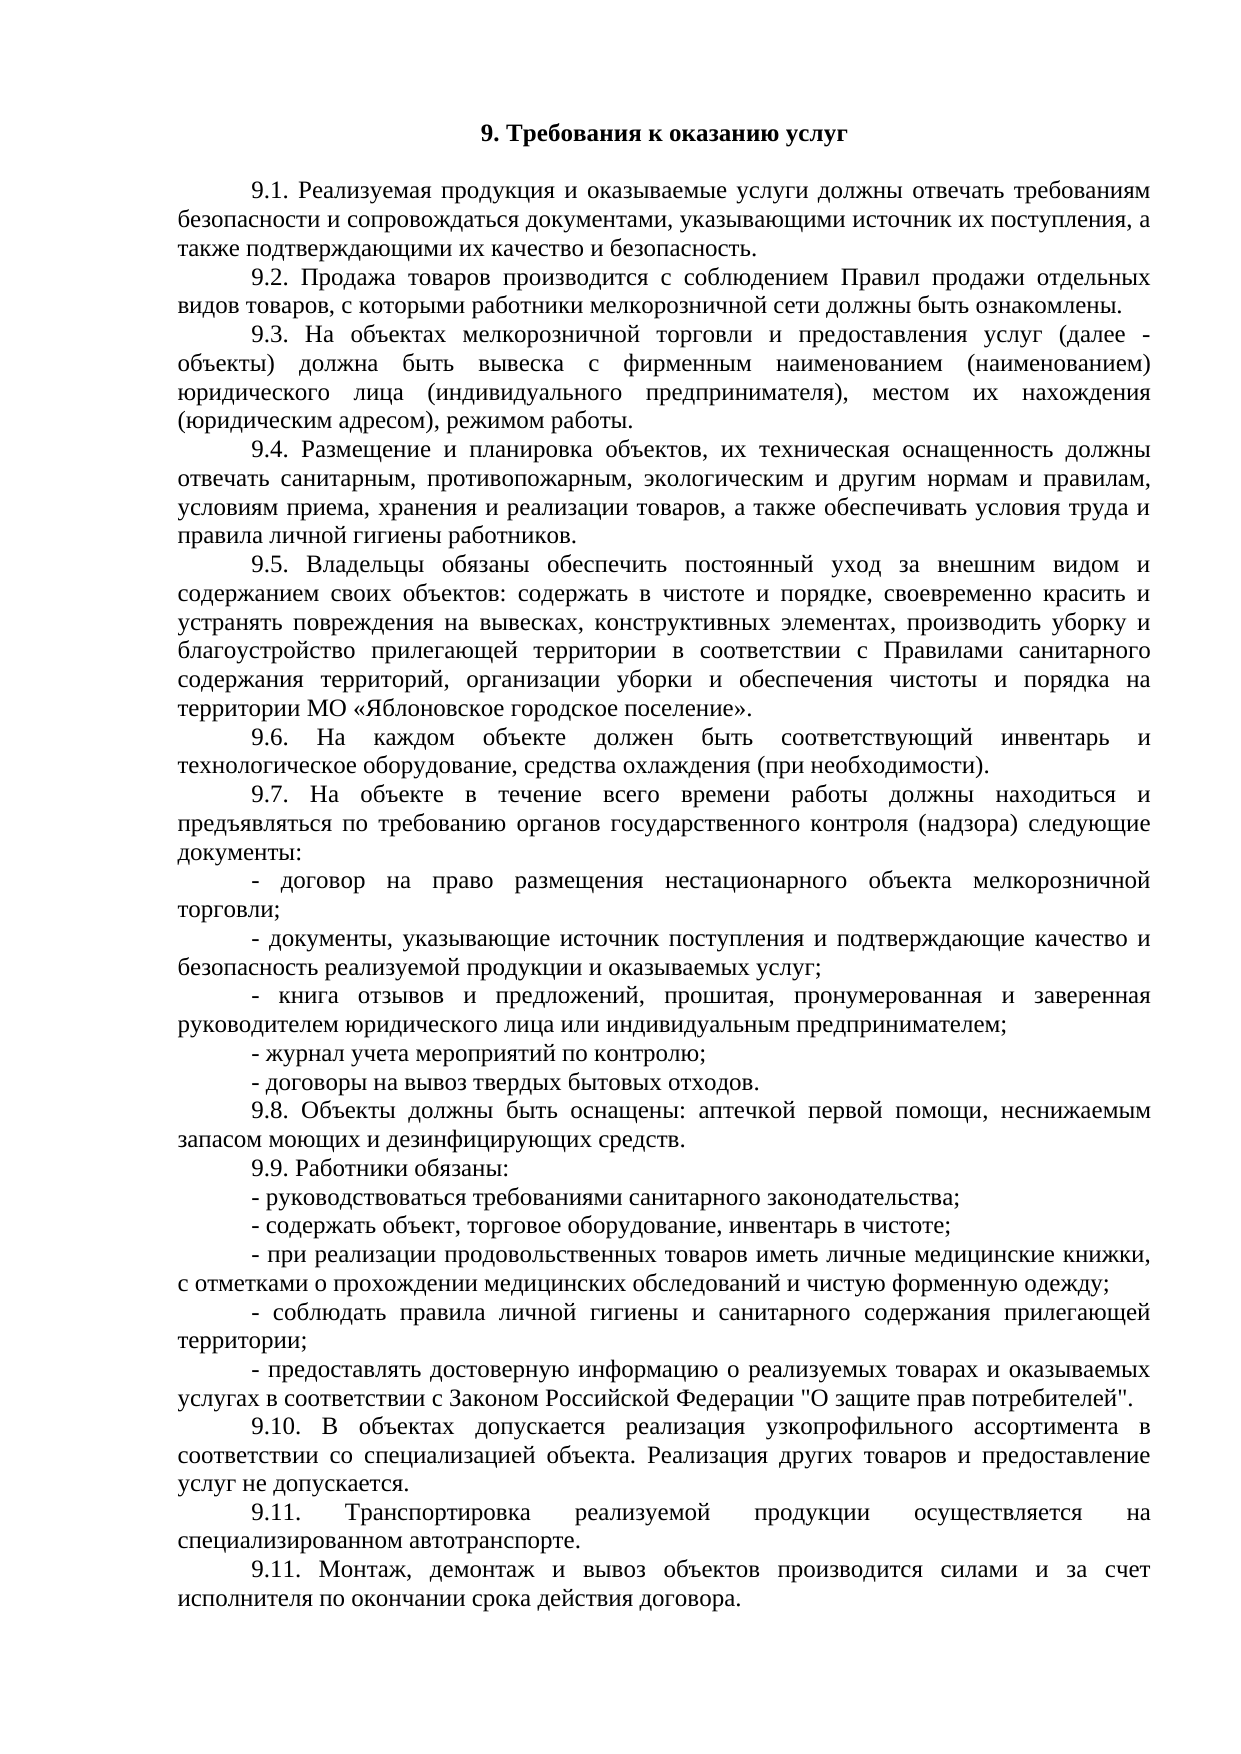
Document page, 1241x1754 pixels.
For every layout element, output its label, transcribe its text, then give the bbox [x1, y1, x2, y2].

text 9.1. Реализуемая продукция и оказываемые услуги должны отвечать требованиям безопасности и сопровождаться документами, указывающими источник их поступления, а также подтверждающими их качество и безопасность. [177, 176, 1152, 262]
text 9.6. На каждом объекте должен быть соответствующий инвентарь и технологическое оборудование, средства охлаждения (при необходимости). [177, 722, 1152, 779]
text 9.3. На объектах мелкорозничной торговли и предоставления услуг (далее - объекты) должна быть вывеска с фирменным наименованием (наименованием) юридического лица (индивидуального предпринимателя), местом их нахождения (юридическим адресом), режимом работы. [177, 319, 1152, 434]
text - содержать объект, торговое оборудование, инвентарь в чистоте; [177, 1211, 1152, 1239]
text 9.4. Размещение и планировка объектов, их техническая оснащенность должны отвечать санитарным, противопожарным, экологическим и другим нормам и правилам, условиям приема, хранения и реализации товаров, а также обеспечивать условия труда и правила личной гигиены работников. [177, 434, 1152, 549]
text 9.5. Владельцы обязаны обеспечить постоянный уход за внешним видом и содержанием своих объектов: содержать в чистоте и порядке, своевременно красить и устранять повреждения на вывесках, конструктивных элементах, производить уборку и благоустройство прилегающей территории в соответствии с Правилами санитарного содержания территорий, организации уборки и обеспечения чистоты и порядка на территории МО «Яблоновское городское поселение». [177, 549, 1152, 722]
text - предоставлять достоверную информацию о реализуемых товарах и оказываемых услугах в соответствии с Законом Российской Федерации "О защите прав потребителей". [177, 1354, 1152, 1412]
text - договоры на вывоз твердых бытовых отходов. [177, 1067, 1152, 1096]
text 9.9. Работники обязаны: [177, 1153, 1152, 1182]
text 9.8. Объекты должны быть оснащены: аптечкой первой помощи, неснижаемым запасом моющих и дезинфицирующих средств. [177, 1096, 1152, 1153]
text - при реализации продовольственных товаров иметь личные медицинские книжки, с отметками о прохождении медицинских обследований и чистую форменную одежду; [177, 1239, 1152, 1297]
text - соблюдать правила личной гигиены и санитарного содержания прилегающей территории; [177, 1297, 1152, 1354]
text - книга отзывов и предложений, прошитая, пронумерованная и заверенная руководителем юридического лица или индивидуальным предпринимателем; [177, 981, 1152, 1038]
text 9.10. В объектах допускается реализация узкопрофильного ассортимента в соответствии со специализацией объекта. Реализация других товаров и предоставление услуг не допускается. [177, 1412, 1152, 1497]
text 9.11. Транспортировка реализуемой продукции осуществляется на специализированном автотранспорте. [177, 1497, 1152, 1554]
text - журнал учета мероприятий по контролю; [177, 1038, 1152, 1067]
text - документы, указывающие источник поступления и подтверждающие качество и безопасность реализуемой продукции и оказываемых услуг; [177, 923, 1152, 981]
text 9.2. Продажа товаров производится с соблюдением Правил продажи отдельных видов товаров, с которыми работники мелкорозничной сети должны быть ознакомлены. [177, 262, 1152, 319]
text 9. Требования к оказанию услуг [177, 118, 1152, 147]
text 9.7. На объекте в течение всего времени работы должны находиться и предъявляться по требованию органов государственного контроля (надзора) следующие документы: [177, 779, 1152, 866]
text - руководствоваться требованиями санитарного законодательства; [177, 1182, 1152, 1211]
text - договор на право размещения нестационарного объекта мелкорозничной торговли; [177, 866, 1152, 923]
text 9.11. Монтаж, демонтаж и вывоз объектов производится силами и за счет исполнителя по окончании срока действия договора. [177, 1554, 1152, 1612]
